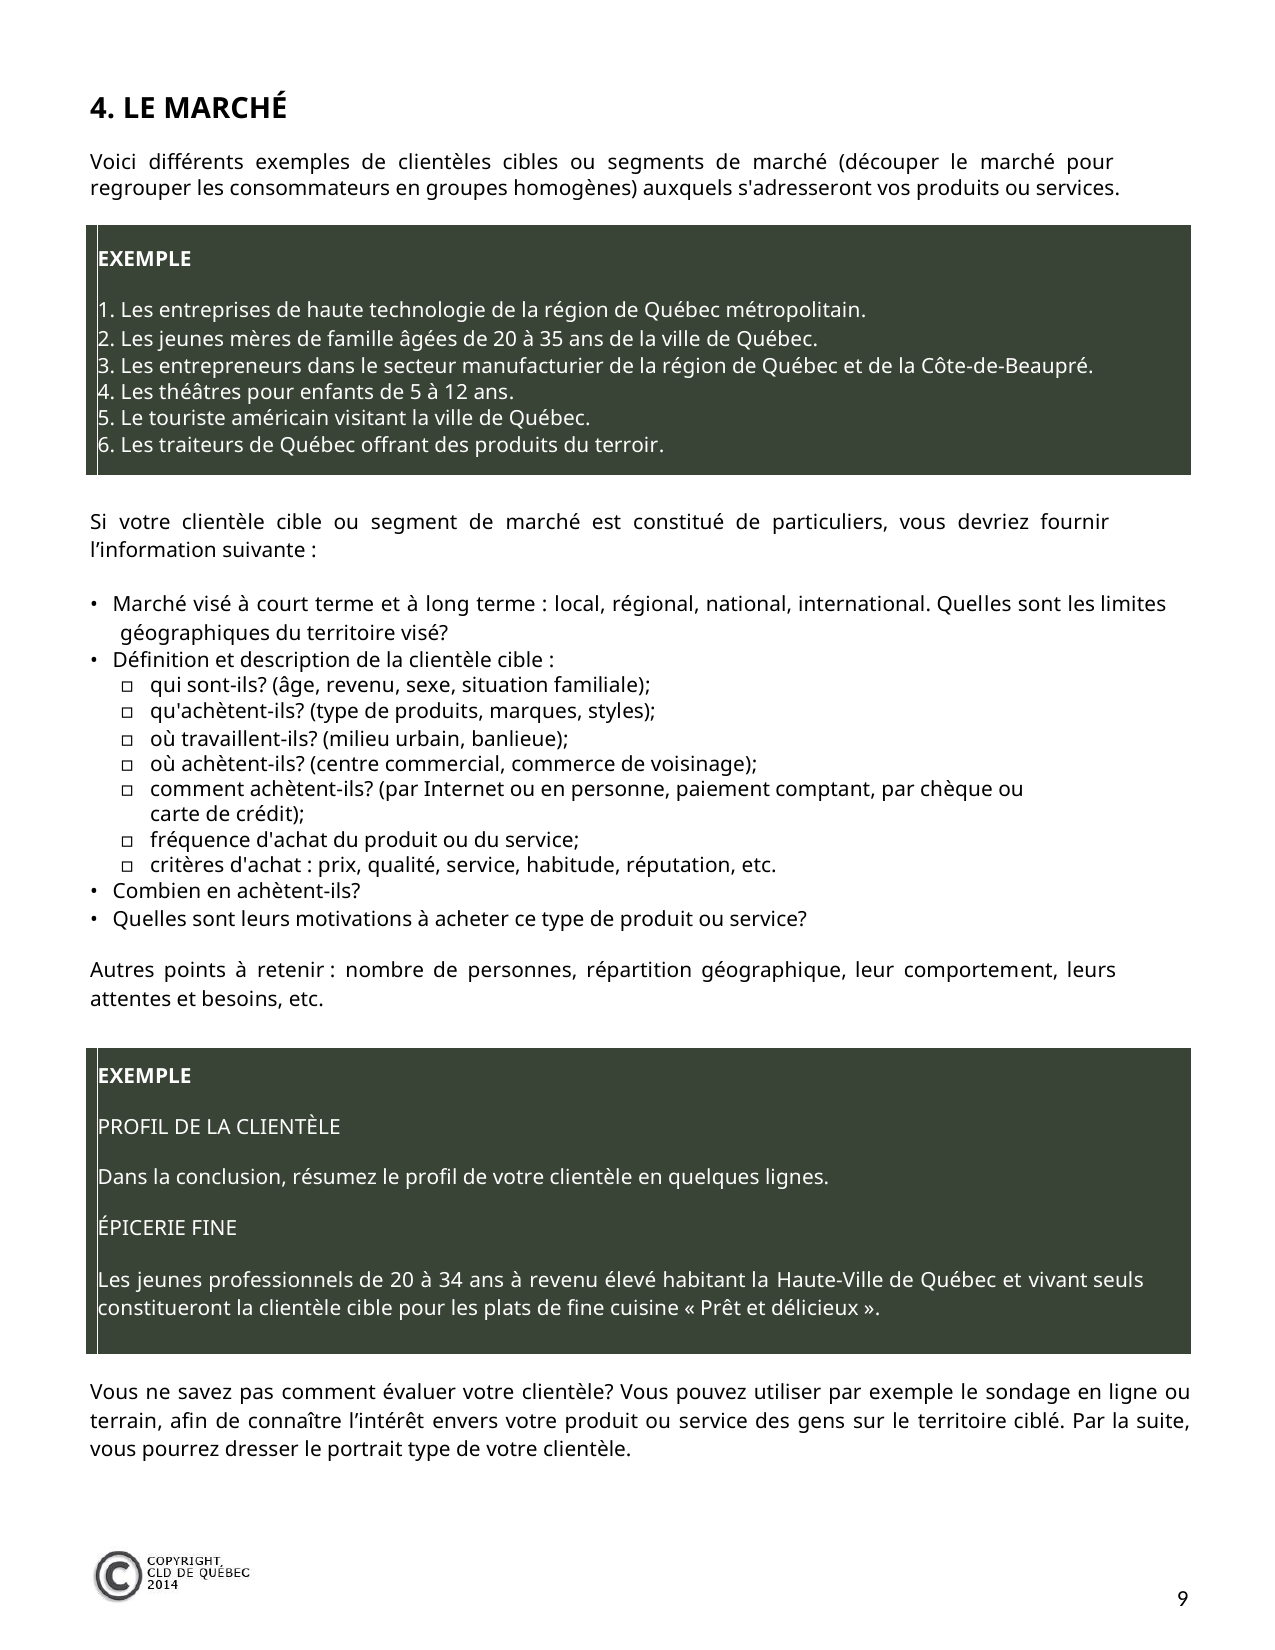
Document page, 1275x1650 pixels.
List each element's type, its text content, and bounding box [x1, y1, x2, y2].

text ▫ qui sont-ils? (âge, revenu, sexe, situation familiale); [120, 671, 1200, 696]
text Dans la conclusion, résumez le profil de votre clientèle en quelques lignes. [97, 1164, 1200, 1188]
text • Marché visé à court terme et à long terme : local, régional, national, international. Quelles sont les limites géographiques du territoire visé? [90, 589, 1191, 646]
text • Définition et description de la clientèle cible : [90, 646, 1200, 671]
text ▫ où achètent-ils? (centre commercial, commerce de voisinage); [120, 750, 1200, 775]
text EXEMPLE [97, 245, 1200, 269]
text 5. Le touriste américain visitant la ville de Québec. [97, 403, 1200, 431]
text Les jeunes professionnels de 20 à 34 ans à revenu élevé habitant la Haute-Ville de Québec et vivant seuls constitueront la clientèle cible pour les plats de fine cuisine « Prêt et délicieux ». [97, 1265, 1183, 1322]
text 1. Les entreprises de haute technologie de la région de Québec métropolitain. [97, 295, 1200, 324]
text • Quelles sont leurs motivations à acheter ce type de produit ou service? [90, 905, 1200, 930]
text 3. Les entrepreneurs dans le secteur manufacturier de la région de Québec et de la Côte-de-Beaupré. [97, 352, 1200, 378]
text Autres points à retenir : nombre de personnes, répartition géographique, leur comportement, leurs attentes et besoins, etc. [90, 956, 1191, 1012]
text l’information suivante : [90, 536, 1200, 564]
text 6. Les traiteurs de Québec offrant des produits du terroir. [97, 431, 1200, 456]
text ÉPICERIE FINE [97, 1214, 1200, 1239]
text 4. Les théâtres pour enfants de 5 à 12 ans. [97, 378, 1200, 403]
text Voici différents exemples de clientèles cibles ou segments de marché (découper le marché pour regrouper les consommateurs en groupes homogènes) auxquels s'adresseront vos produits ou services. [90, 150, 1190, 200]
text EXEMPLE [97, 1063, 1200, 1087]
text 2. Les jeunes mères de famille âgées de 20 à 35 ans de la ville de Québec. [97, 324, 1200, 352]
text ▫ critères d'achat : prix, qualité, service, habitude, réputation, etc. [120, 851, 1200, 877]
text ▫ comment achètent-ils? (par Internet ou en personne, paiement comptant, par chèque ou carte de crédit); [120, 776, 1058, 827]
text PROFIL DE LA CLIENTÈLE [97, 1113, 1200, 1138]
text Si votre clientèle cible ou segment de marché est constitué de particuliers, vous devriez fournir [90, 507, 1200, 536]
text ▫ où travaillent-ils? (milieu urbain, banlieue); [120, 725, 1200, 750]
text ▫ fréquence d'achat du produit ou du service; [120, 827, 1200, 851]
text • Combien en achètent-ils? [90, 877, 1200, 905]
picture [90, 1546, 261, 1607]
text ▫ qu'achètent-ils? (type de produits, marques, styles); [120, 697, 1200, 725]
text Vous ne savez pas comment évaluer votre clientèle? Vous pouvez utiliser par exemple le sondage en ligne ou terrain, afin de connaître l’intérêt envers votre produit ou service des gens sur le territoire ciblé. Par la suite, vous pourrez dresser le portrait type de votre clientèle. [90, 1377, 1190, 1463]
